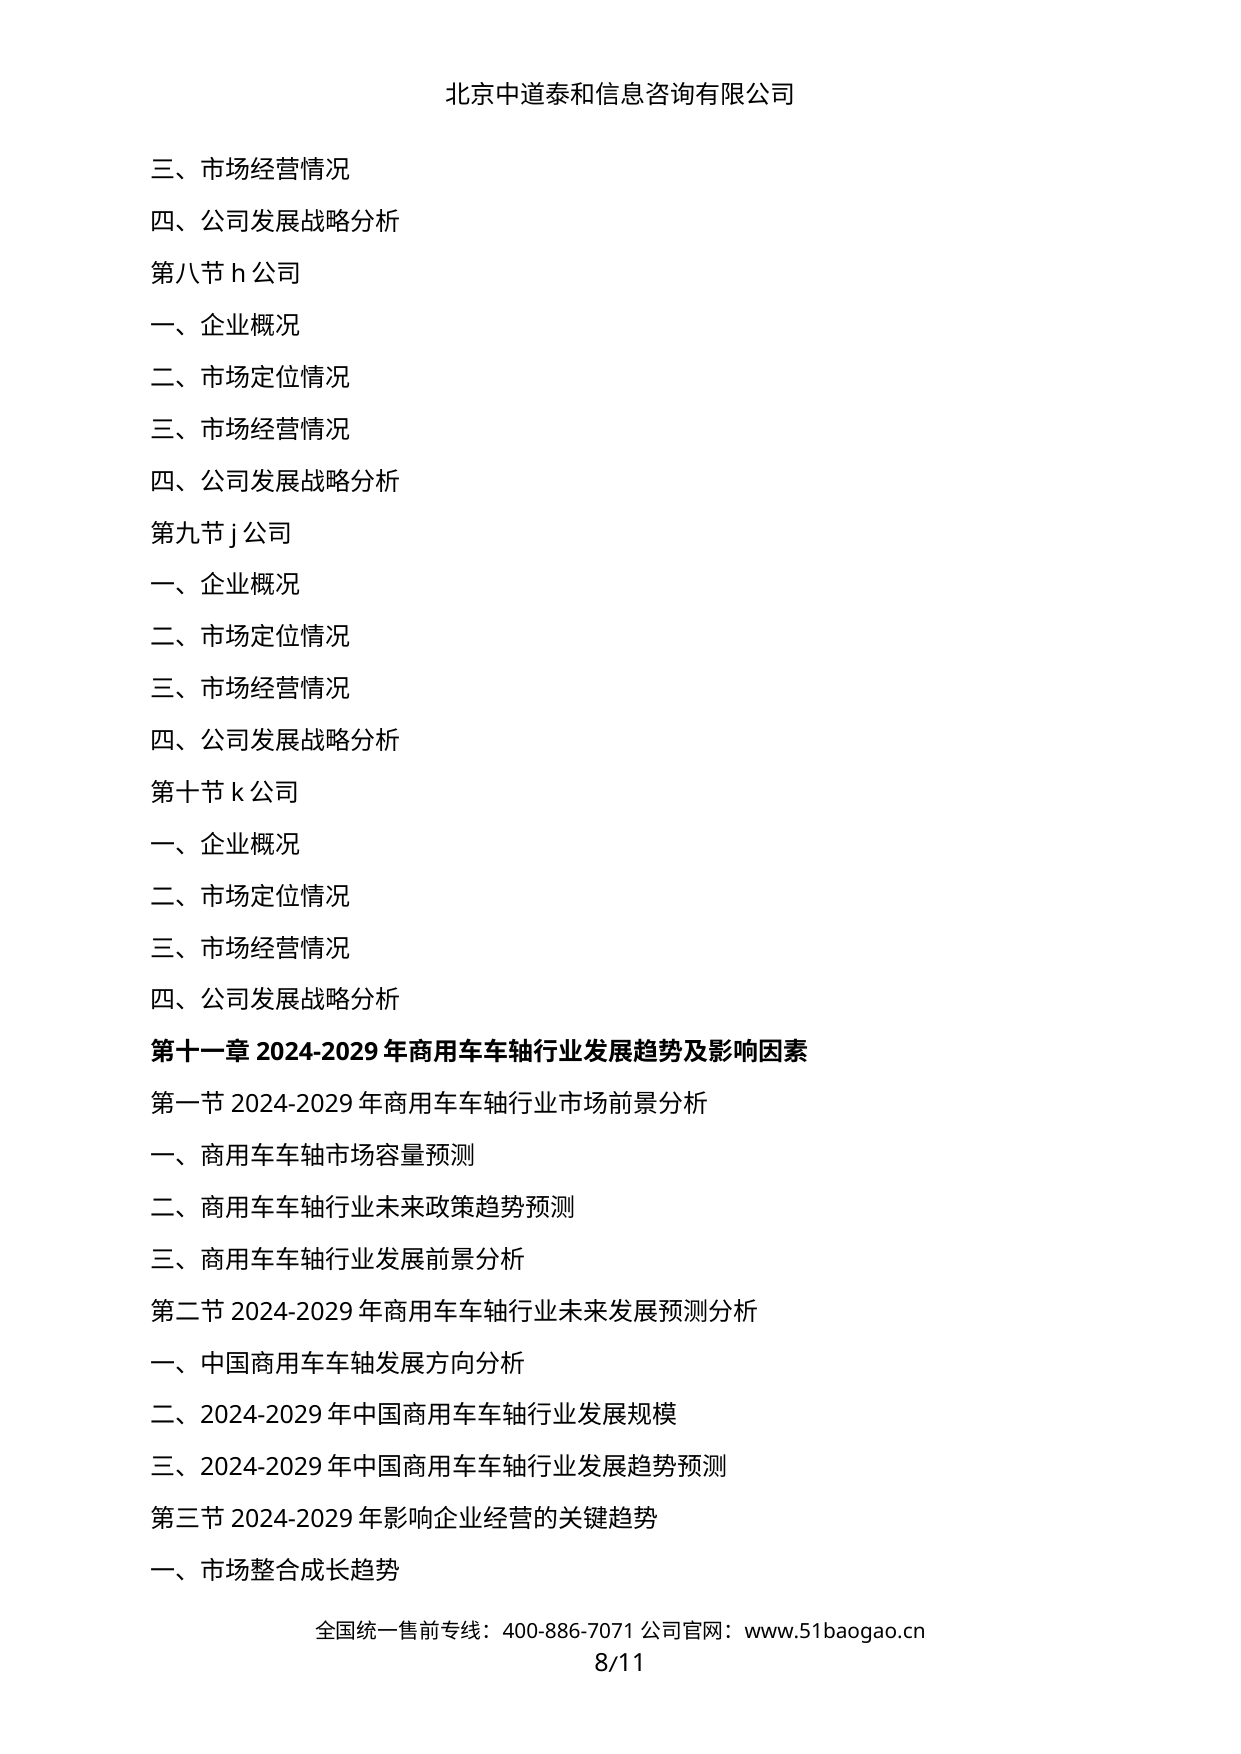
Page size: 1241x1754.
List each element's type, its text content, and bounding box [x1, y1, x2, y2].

text 四、公司发展战略分析 [150, 980, 1090, 1016]
text 第三节 2024-2029年影响企业经营的关键趋势 [150, 1499, 1090, 1535]
text 三、市场经营情况 [150, 928, 1090, 964]
text 一、企业概况 [150, 824, 1090, 861]
text 四、公司发展战略分析 [150, 721, 1090, 757]
text 三、市场经营情况 [150, 669, 1090, 705]
text 三、市场经营情况 [150, 150, 1090, 186]
text 一、中国商用车车轴发展方向分析 [150, 1343, 1090, 1379]
text 三、2024-2029年中国商用车车轴行业发展趋势预测 [150, 1447, 1090, 1483]
text 二、商用车车轴行业未来政策趋势预测 [150, 1187, 1090, 1224]
text 一、商用车车轴市场容量预测 [150, 1136, 1090, 1172]
text 一、市场整合成长趋势 [150, 1551, 1090, 1587]
text 三、商用车车轴行业发展前景分析 [150, 1239, 1090, 1276]
text 三、市场经营情况 [150, 409, 1090, 446]
text 四、公司发展战略分析 [150, 461, 1090, 497]
text 第十一章 2024-2029年商用车车轴行业发展趋势及影响因素 [150, 1032, 1090, 1068]
text 二、市场定位情况 [150, 357, 1090, 394]
text 一、企业概况 [150, 306, 1090, 342]
text 第九节 j公司 [150, 513, 1090, 549]
text 二、市场定位情况 [150, 617, 1090, 653]
text 第一节 2024-2029年商用车车轴行业市场前景分析 [150, 1084, 1090, 1120]
text 二、市场定位情况 [150, 876, 1090, 912]
text 四、公司发展战略分析 [150, 202, 1090, 238]
text 第十节 k公司 [150, 772, 1090, 809]
text 第八节 h公司 [150, 254, 1090, 290]
text 第二节 2024-2029年商用车车轴行业未来发展预测分析 [150, 1291, 1090, 1327]
text 二、2024-2029年中国商用车车轴行业发展规模 [150, 1395, 1090, 1431]
text 一、企业概况 [150, 565, 1090, 601]
